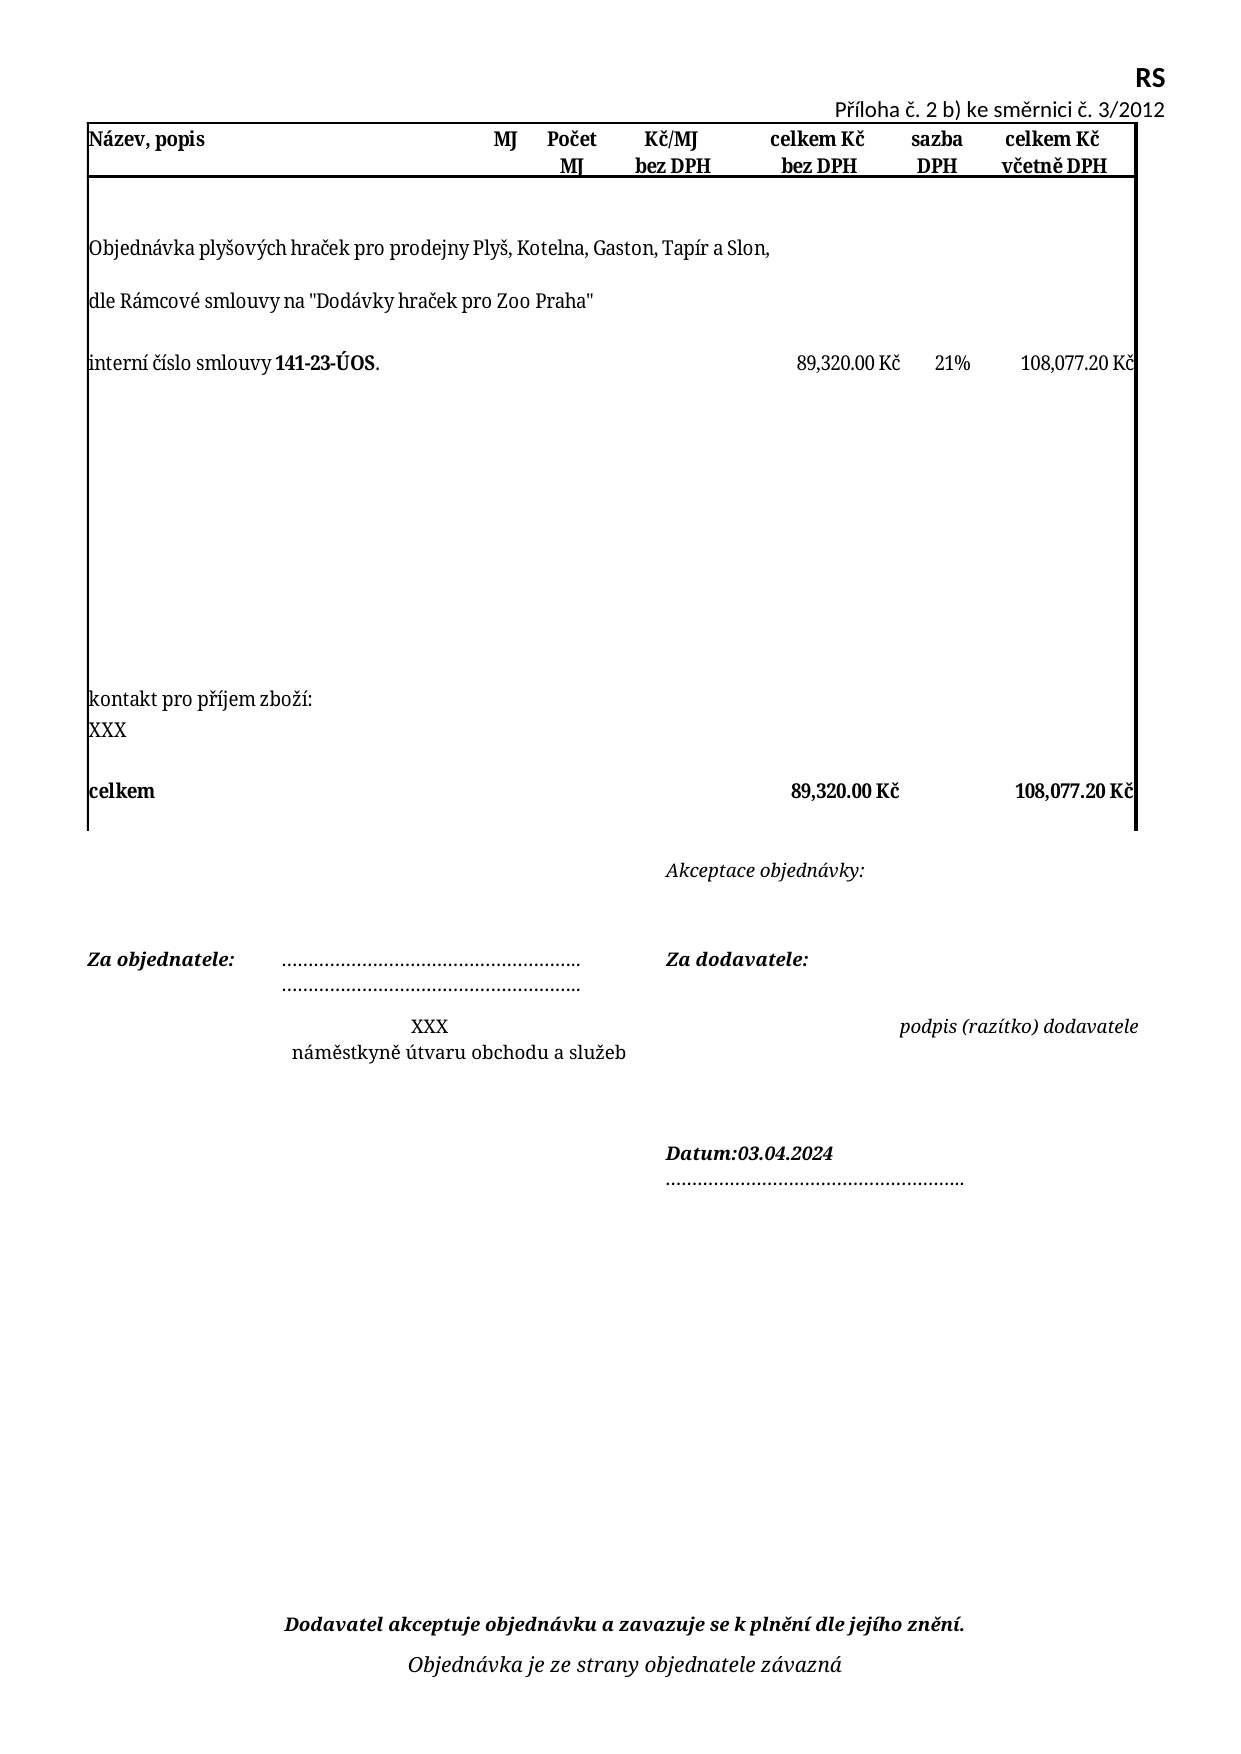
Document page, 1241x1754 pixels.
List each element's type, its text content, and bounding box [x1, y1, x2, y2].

text Akceptace objednávky: [87, 858, 1165, 883]
text XXX podpis (razítko) dodavatele náměstkyně útvaru obchodu a služeb [87, 1014, 1165, 1065]
text Datum:03.04.2024 ……………………………………………….. [87, 1140, 1165, 1191]
text Za objednatele: ……………………………………………….. Za dodavatele: ……………………………………………….. [87, 946, 1165, 997]
